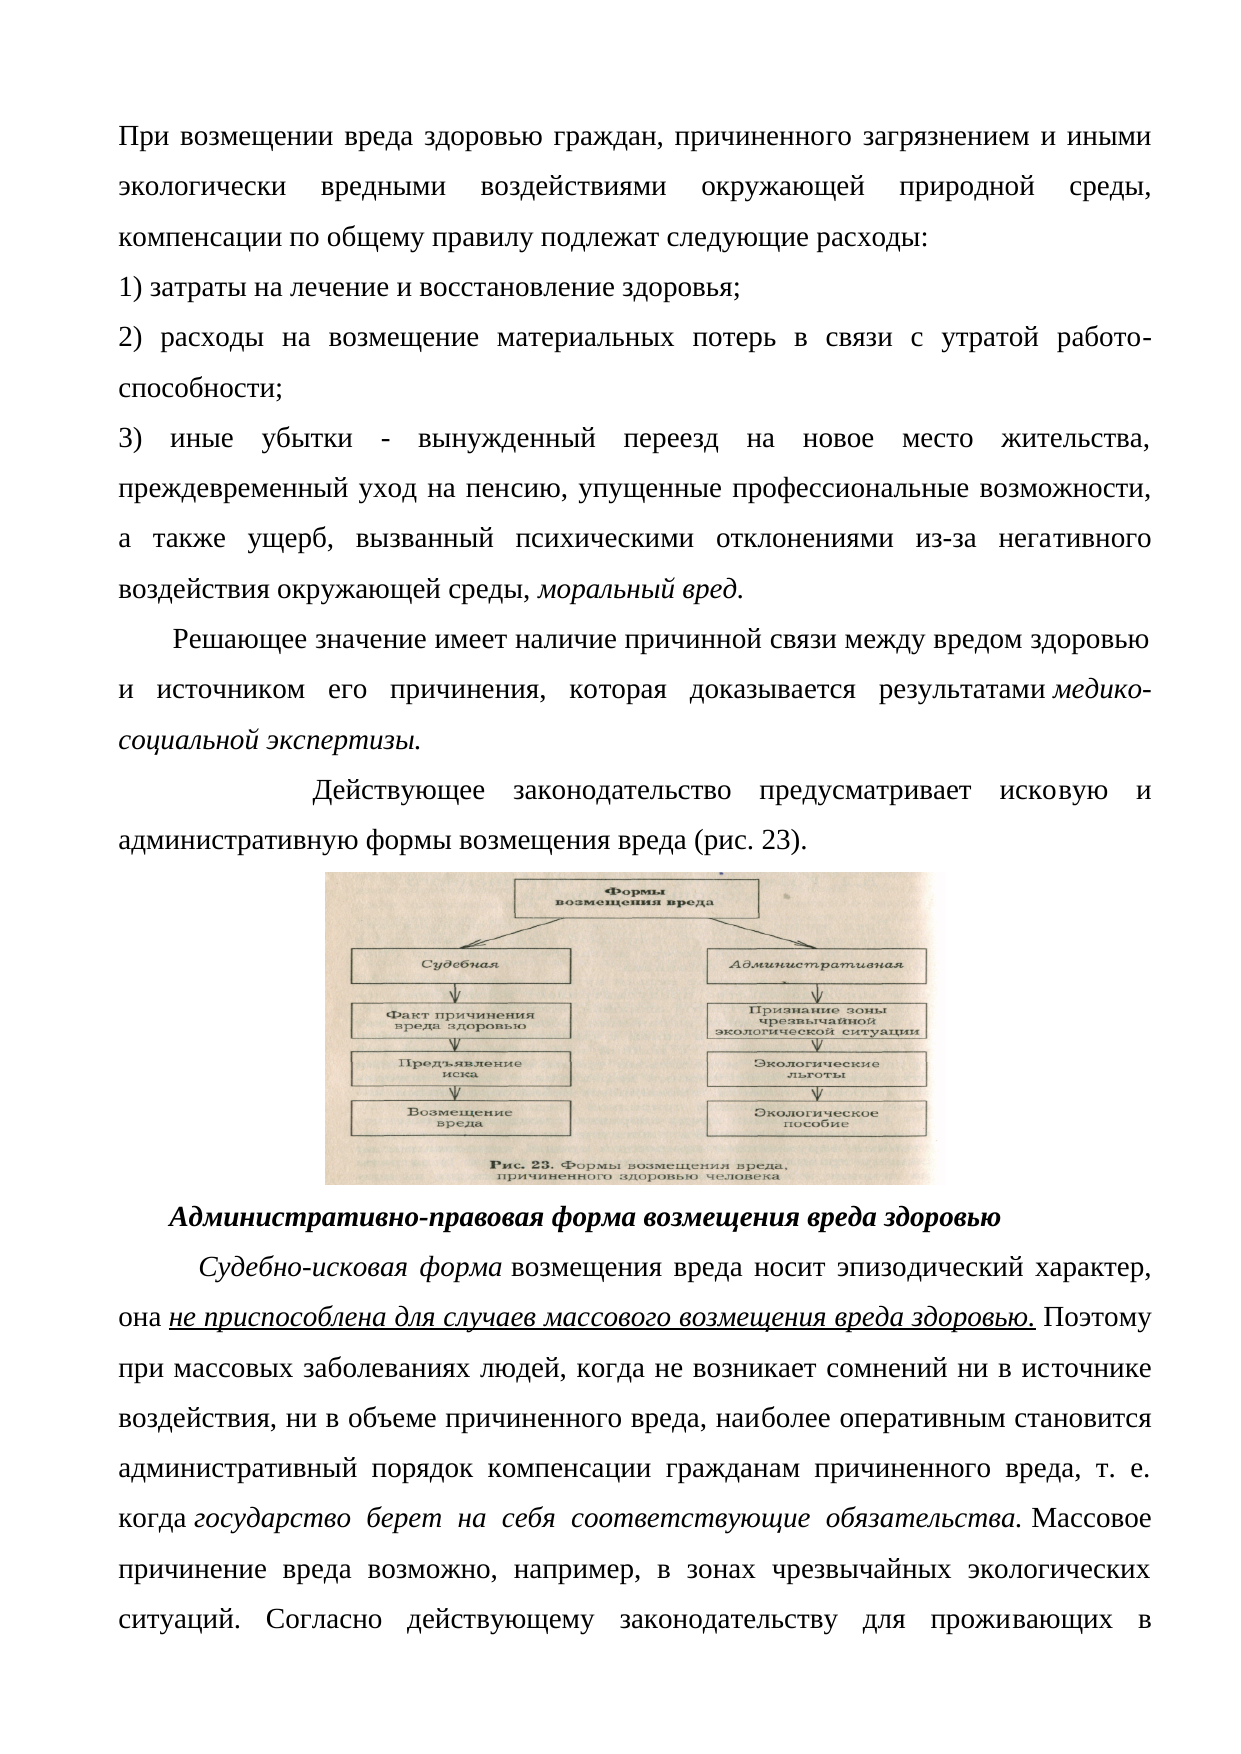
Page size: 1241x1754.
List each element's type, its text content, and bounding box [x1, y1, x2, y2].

text 1) затраты на лечение и восстановление здоровья; [118, 269, 1152, 303]
text При возмещении вреда здоровью граждан, причиненного загрязнением и иными экологически вредными воздействиями окружающей природной среды, компенсации по общему правилу подлежат следующие расходы: [118, 118, 1152, 252]
text 3) иные убытки - вынужденный переезд на новое место жительства, преждевременный уход на пенсию, упущенные профессиональные возможности, а также ущерб, вызванный психическими отклонениями из-за негативного воздействия окружающей среды, моральный вред. [118, 420, 1152, 604]
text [118, 1249, 1152, 1635]
text Решающее значение имеет наличие причинной связи между вредом здоровью и источником его причинения, которая доказывается результатами медико-социальной экспертизы. [118, 621, 1152, 755]
picture [325, 872, 946, 1185]
text Административно-правовая форма возмещения вреда здоровью [118, 1199, 1152, 1232]
text 2) расходы на возмещение материальных потерь в связи с утратой работоспособности; [118, 319, 1152, 403]
text Действующее законодательство предусматривает исковую и административную формы возмещения вреда (рис. 23). [118, 772, 1152, 856]
